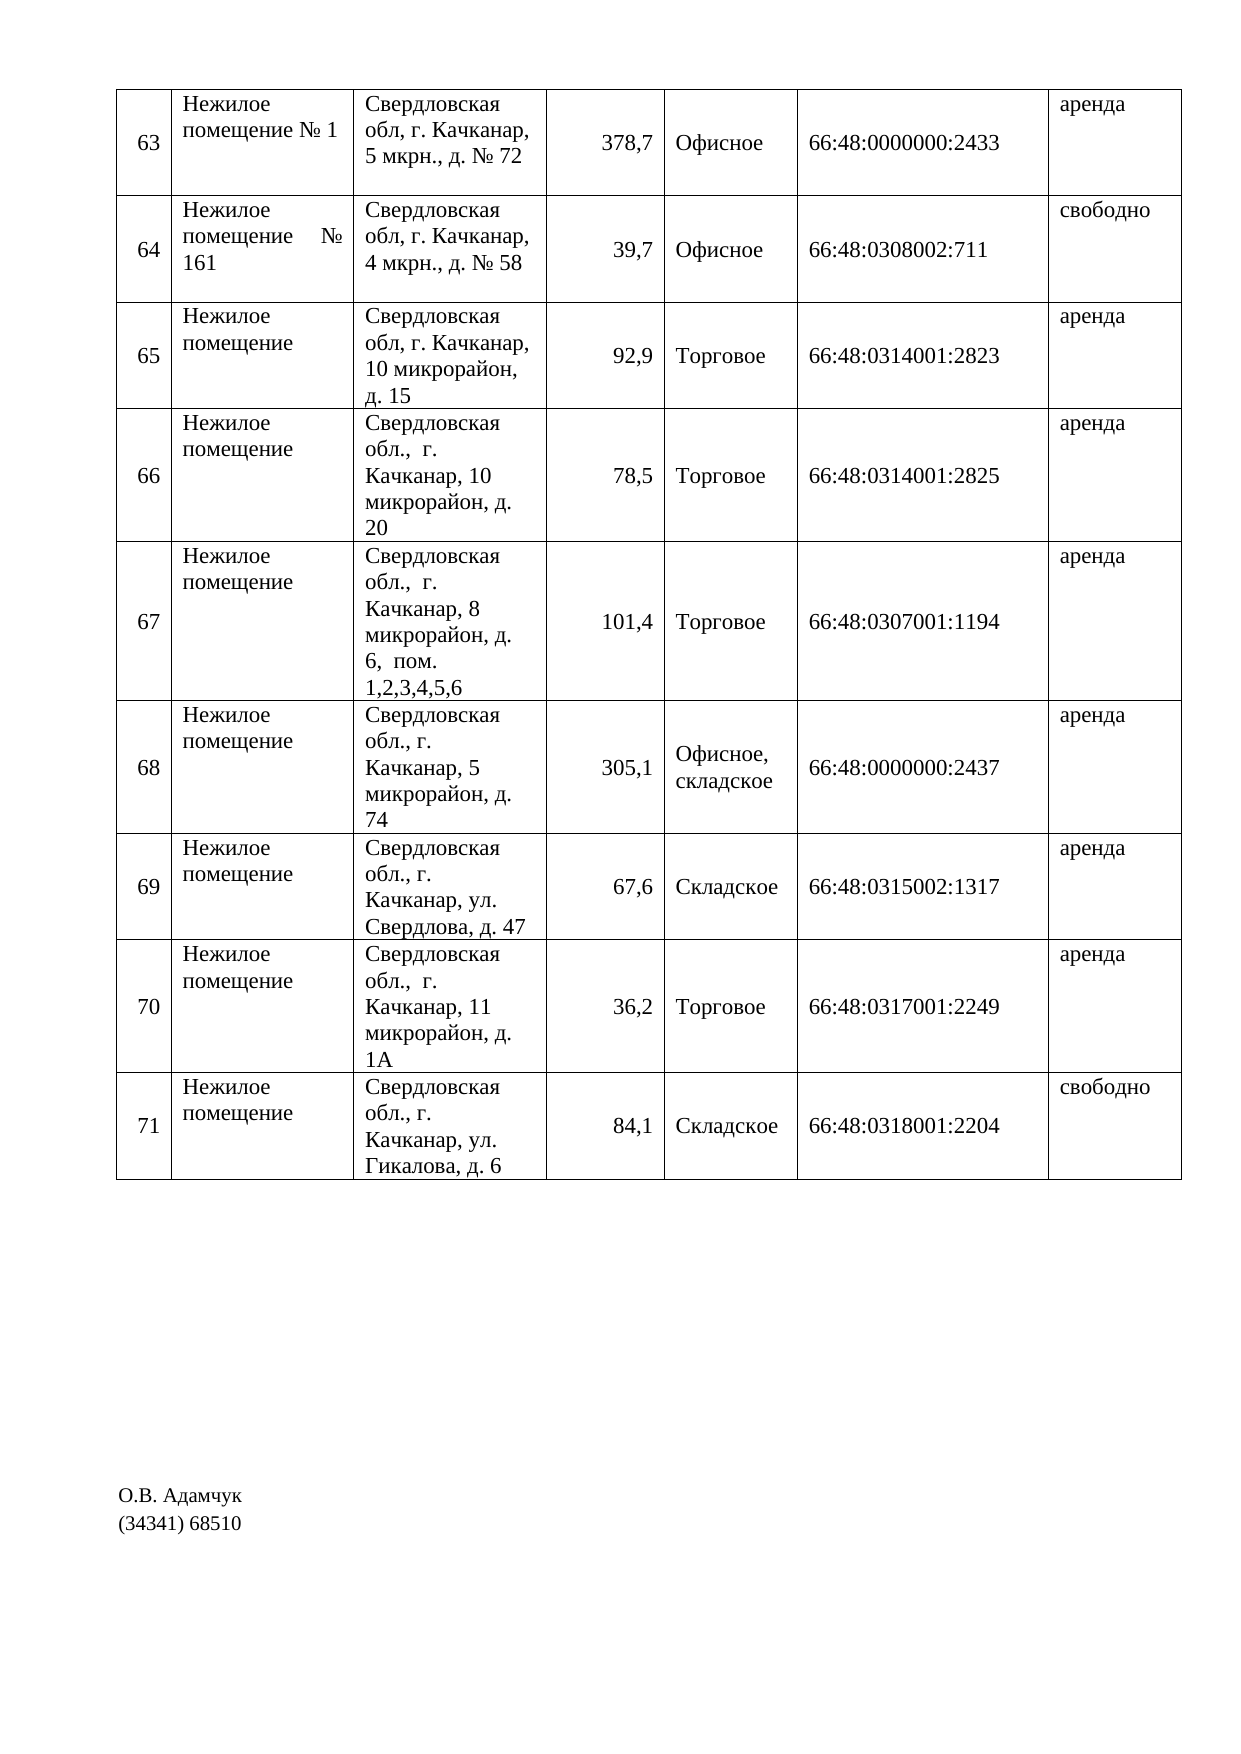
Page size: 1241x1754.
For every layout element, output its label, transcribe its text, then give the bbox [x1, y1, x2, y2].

table_cell 92,9 [547, 303, 664, 408]
table_cell Свердловская обл., г. Качканар, 11 микрорайон, д. 1А [354, 940, 546, 1072]
table_cell Офисное [665, 90, 797, 195]
table_cell 63 [117, 90, 171, 195]
text (34341) 68510 [118, 1511, 1152, 1535]
table_cell 84,1 [547, 1073, 664, 1178]
table_cell Складское [665, 834, 797, 939]
table_cell аренда [1049, 303, 1181, 408]
table_cell Нежилое помещение [172, 701, 353, 833]
table_cell 71 [117, 1073, 171, 1178]
table_cell Офисное [665, 196, 797, 302]
table_cell аренда [1049, 940, 1181, 1072]
table_cell 66:48:0314001:2823 [798, 303, 1048, 408]
table_cell Торговое [665, 542, 797, 700]
table_cell 36,2 [547, 940, 664, 1072]
table_cell Нежилое помещение [172, 834, 353, 939]
table_cell Свердловская обл, г. Качканар, 5 мкрн., д. № 72 [354, 90, 546, 195]
table_cell 39,7 [547, 196, 664, 302]
table_cell Торговое [665, 940, 797, 1072]
table_cell Свердловская обл., г. Качканар, 5 микрорайон, д. 74 [354, 701, 546, 833]
table_cell аренда [1049, 701, 1181, 833]
table_cell Нежилое помещение [172, 940, 353, 1072]
table_cell 66:48:0315002:1317 [798, 834, 1048, 939]
table_cell 101,4 [547, 542, 664, 700]
table_cell Складское [665, 1073, 797, 1178]
table_cell 66:48:0308002:711 [798, 196, 1048, 302]
table_cell Свердловская обл., г. Качканар, 8 микрорайон, д. 6, пом. 1,2,3,4,5,6 [354, 542, 546, 700]
table_cell 66:48:0000000:2433 [798, 90, 1048, 195]
table_cell Свердловская обл., г. Качканар, 10 микрорайон, д. 20 [354, 409, 546, 541]
table_cell 66:48:0317001:2249 [798, 940, 1048, 1072]
table_cell 66:48:0000000:2437 [798, 701, 1048, 833]
table_cell аренда [1049, 834, 1181, 939]
table_cell 66:48:0318001:2204 [798, 1073, 1048, 1178]
table_cell 67 [117, 542, 171, 700]
table_cell 64 [117, 196, 171, 302]
table_cell 305,1 [547, 701, 664, 833]
table_cell аренда [1049, 542, 1181, 700]
table_cell Нежилое помещение [172, 303, 353, 408]
table_cell 78,5 [547, 409, 664, 541]
table_cell аренда [1049, 409, 1181, 541]
table_cell Торговое [665, 303, 797, 408]
table_cell Нежилое помещение [172, 542, 353, 700]
table_cell 68 [117, 701, 171, 833]
table_cell 70 [117, 940, 171, 1072]
table_cell Офисное, складское [665, 701, 797, 833]
table_cell аренда [1049, 90, 1181, 195]
table_cell Нежилое помещение № 1 [172, 90, 353, 195]
table_cell 66 [117, 409, 171, 541]
table_cell свободно [1049, 1073, 1181, 1178]
table_cell 67,6 [547, 834, 664, 939]
table_cell Свердловская обл., г. Качканар, ул. Гикалова, д. 6 [354, 1073, 546, 1178]
table_cell Свердловская обл, г. Качканар, 10 микрорайон, д. 15 [354, 303, 546, 408]
table_cell Свердловская обл., г. Качканар, ул. Свердлова, д. 47 [354, 834, 546, 939]
table_cell свободно [1049, 196, 1181, 302]
table_cell 66:48:0314001:2825 [798, 409, 1048, 541]
table_cell Свердловская обл, г. Качканар, 4 мкрн., д. № 58 [354, 196, 546, 302]
table_cell Нежилое помещение [172, 409, 353, 541]
table_cell Нежилое помещение № 161 [172, 196, 353, 302]
table_cell 69 [117, 834, 171, 939]
table_cell 66:48:0307001:1194 [798, 542, 1048, 700]
table_cell 378,7 [547, 90, 664, 195]
table_cell Нежилое помещение [172, 1073, 353, 1178]
table_cell 65 [117, 303, 171, 408]
table_cell Торговое [665, 409, 797, 541]
text О.В. Адамчук [118, 1483, 1152, 1507]
